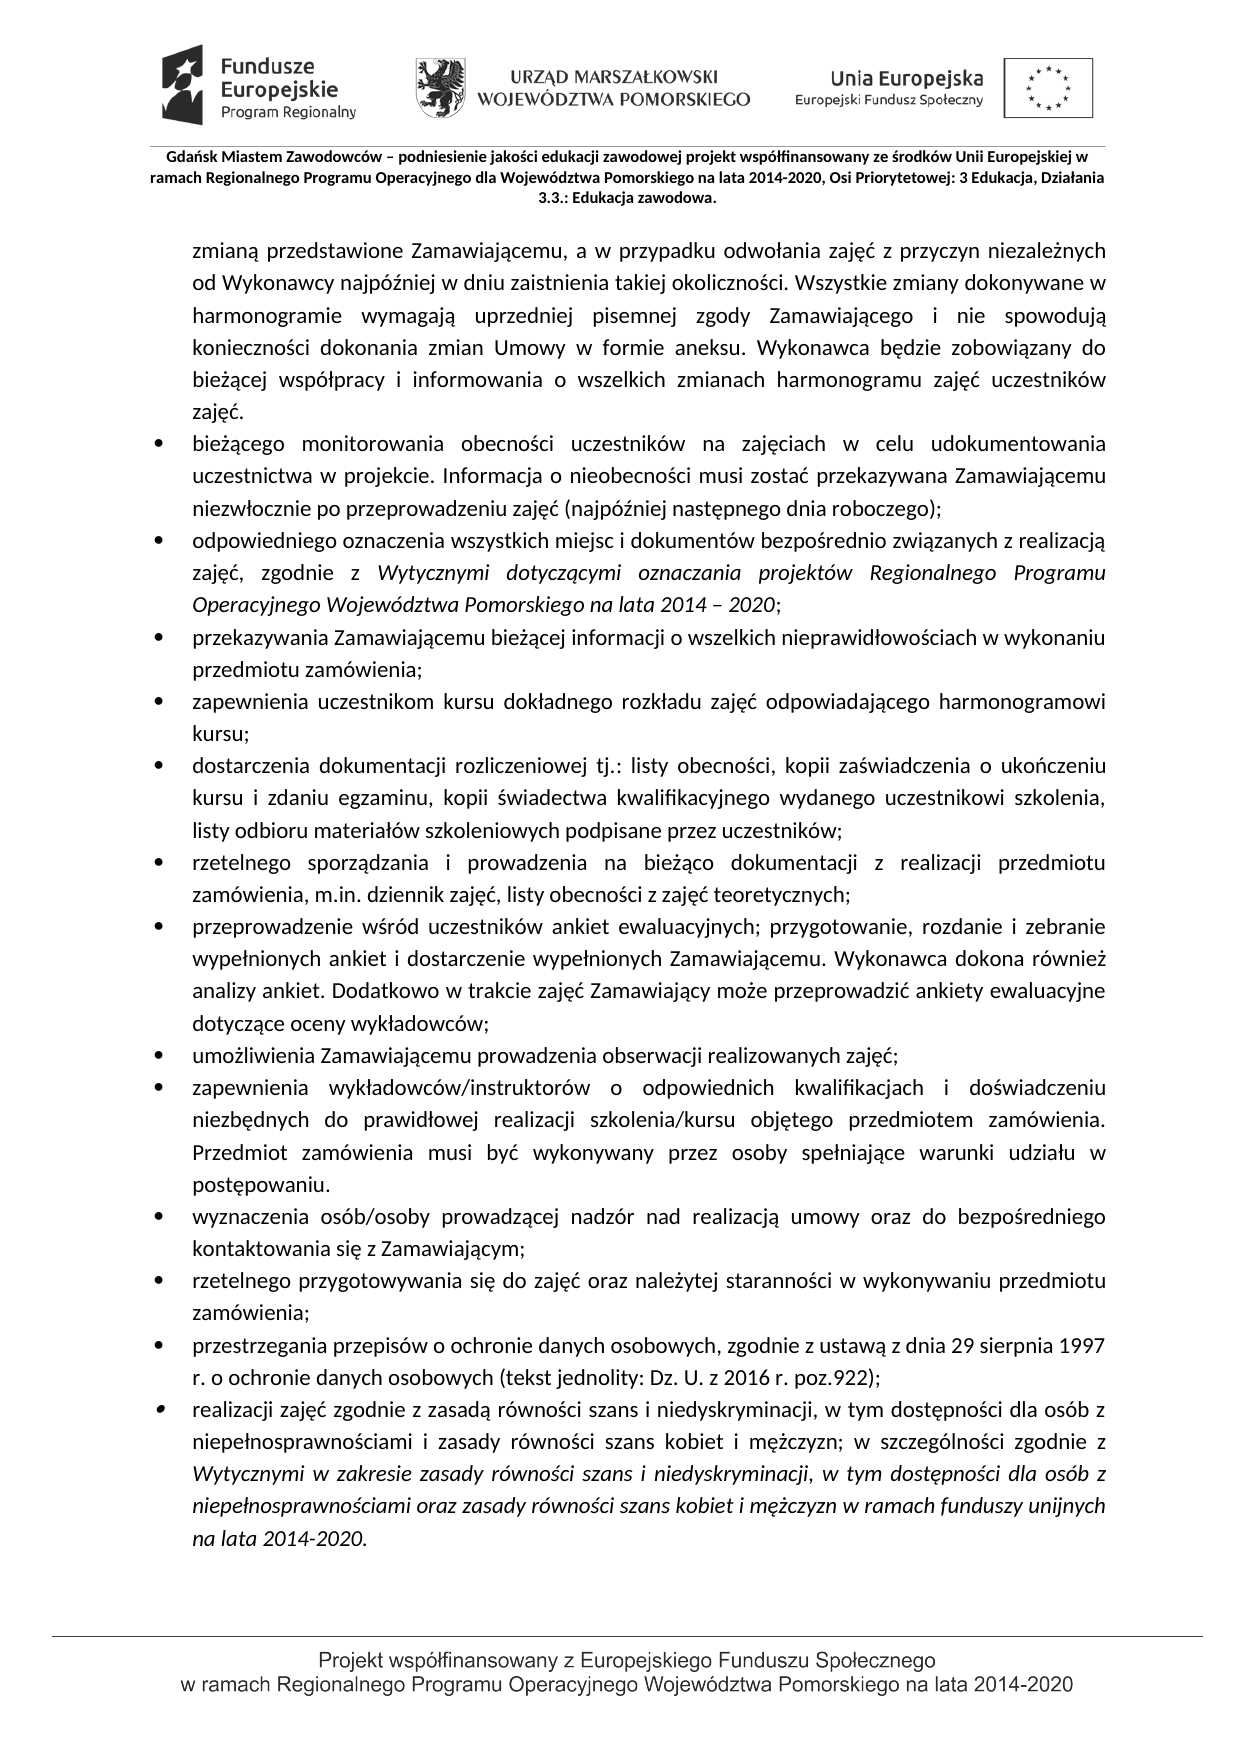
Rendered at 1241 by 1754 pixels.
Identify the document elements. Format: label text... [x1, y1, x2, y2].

picture [149, 44, 1106, 147]
list zapewnienia uczestnikom kursu dokładnego rozkładu zajęć odpowiadającego harmonogramowi kursu; [154, 687, 1107, 747]
list odpowiedniego oznaczenia wszystkich miejsc i dokumentów bezpośrednio związanych z realizacją zajęć, zgodnie z Wytycznymi dotyczącymi oznaczania projektów Regionalnego Programu Operacyjnego Województwa Pomorskiego na lata 2014 – 2020; [154, 526, 1107, 618]
list dostarczenia dokumentacji rozliczeniowej tj.: listy obecności, kopii zaświadczenia o ukończeniu kursu i zdaniu egzaminu, kopii świadectwa kwalifikacyjnego wydanego uczestnikowi szkolenia, listy odbioru materiałów szkoleniowych podpisane przez uczestników; [154, 751, 1107, 844]
list przekazywania Zamawiającemu bieżącej informacji o wszelkich nieprawidłowościach w wykonaniu przedmiotu zamówienia; [154, 623, 1107, 683]
list przestrzegania przepisów o ochronie danych osobowych, zgodnie z ustawą z dnia 29 sierpnia 1997 r. o ochronie danych osobowych (tekst jednolity: Dz. U. z 2016 r. poz.922); [154, 1331, 1107, 1391]
list bieżącego monitorowania obecności uczestników na zajęciach w celu udokumentowania uczestnictwa w projekcie. Informacja o nieobecności musi zostać przekazywana Zamawiającemu niezwłocznie po przeprowadzeniu zajęć (najpóźniej następnego dnia roboczego); [154, 429, 1107, 522]
list rzetelnego sporządzania i prowadzenia na bieżąco dokumentacji z realizacji przedmiotu zamówienia, m.in. dziennik zajęć, listy obecności z zajęć teoretycznych; [154, 848, 1107, 908]
list realizacji zajęć zgodnie z zasadą równości szans i niedyskryminacji, w tym dostępności dla osób z niepełnosprawnościami i zasady równości szans kobiet i mężczyzn; w szczególności zgodnie z Wytycznymi w zakresie zasady równości szans i niedyskryminacji, w tym dostępności dla osób z niepełnosprawnościami oraz zasady równości szans kobiet i mężczyzn w ramach funduszy unijnych na lata 2014-2020. [154, 1395, 1107, 1552]
list zapewnienia wykładowców/instruktorów o odpowiednich kwalifikacjach i doświadczeniu niezbędnych do prawidłowej realizacji szkolenia/kursu objętego przedmiotem zamówienia. Przedmiot zamówienia musi być wykonywany przez osoby spełniające warunki udziału w postępowaniu. [154, 1073, 1107, 1198]
list przeprowadzenie wśród uczestników ankiet ewaluacyjnych; przygotowanie, rozdanie i zebranie wypełnionych ankiet i dostarczenie wypełnionych Zamawiającemu. Wykonawca dokona również analizy ankiet. Dodatkowo w trakcie zajęć Zamawiający może przeprowadzić ankiety ewaluacyjne dotyczące oceny wykładowców; [154, 912, 1107, 1037]
list rzetelnego przygotowywania się do zajęć oraz należytej staranności w wykonywaniu przedmiotu zamówienia; [154, 1266, 1107, 1327]
picture [51, 1636, 1204, 1696]
list wyznaczenia osób/osoby prowadzącej nadzór nad realizacją umowy oraz do bezpośredniego kontaktowania się z Zamawiającym; [154, 1202, 1107, 1262]
list umożliwienia Zamawiającemu prowadzenia obserwacji realizowanych zajęć; [154, 1041, 1107, 1069]
